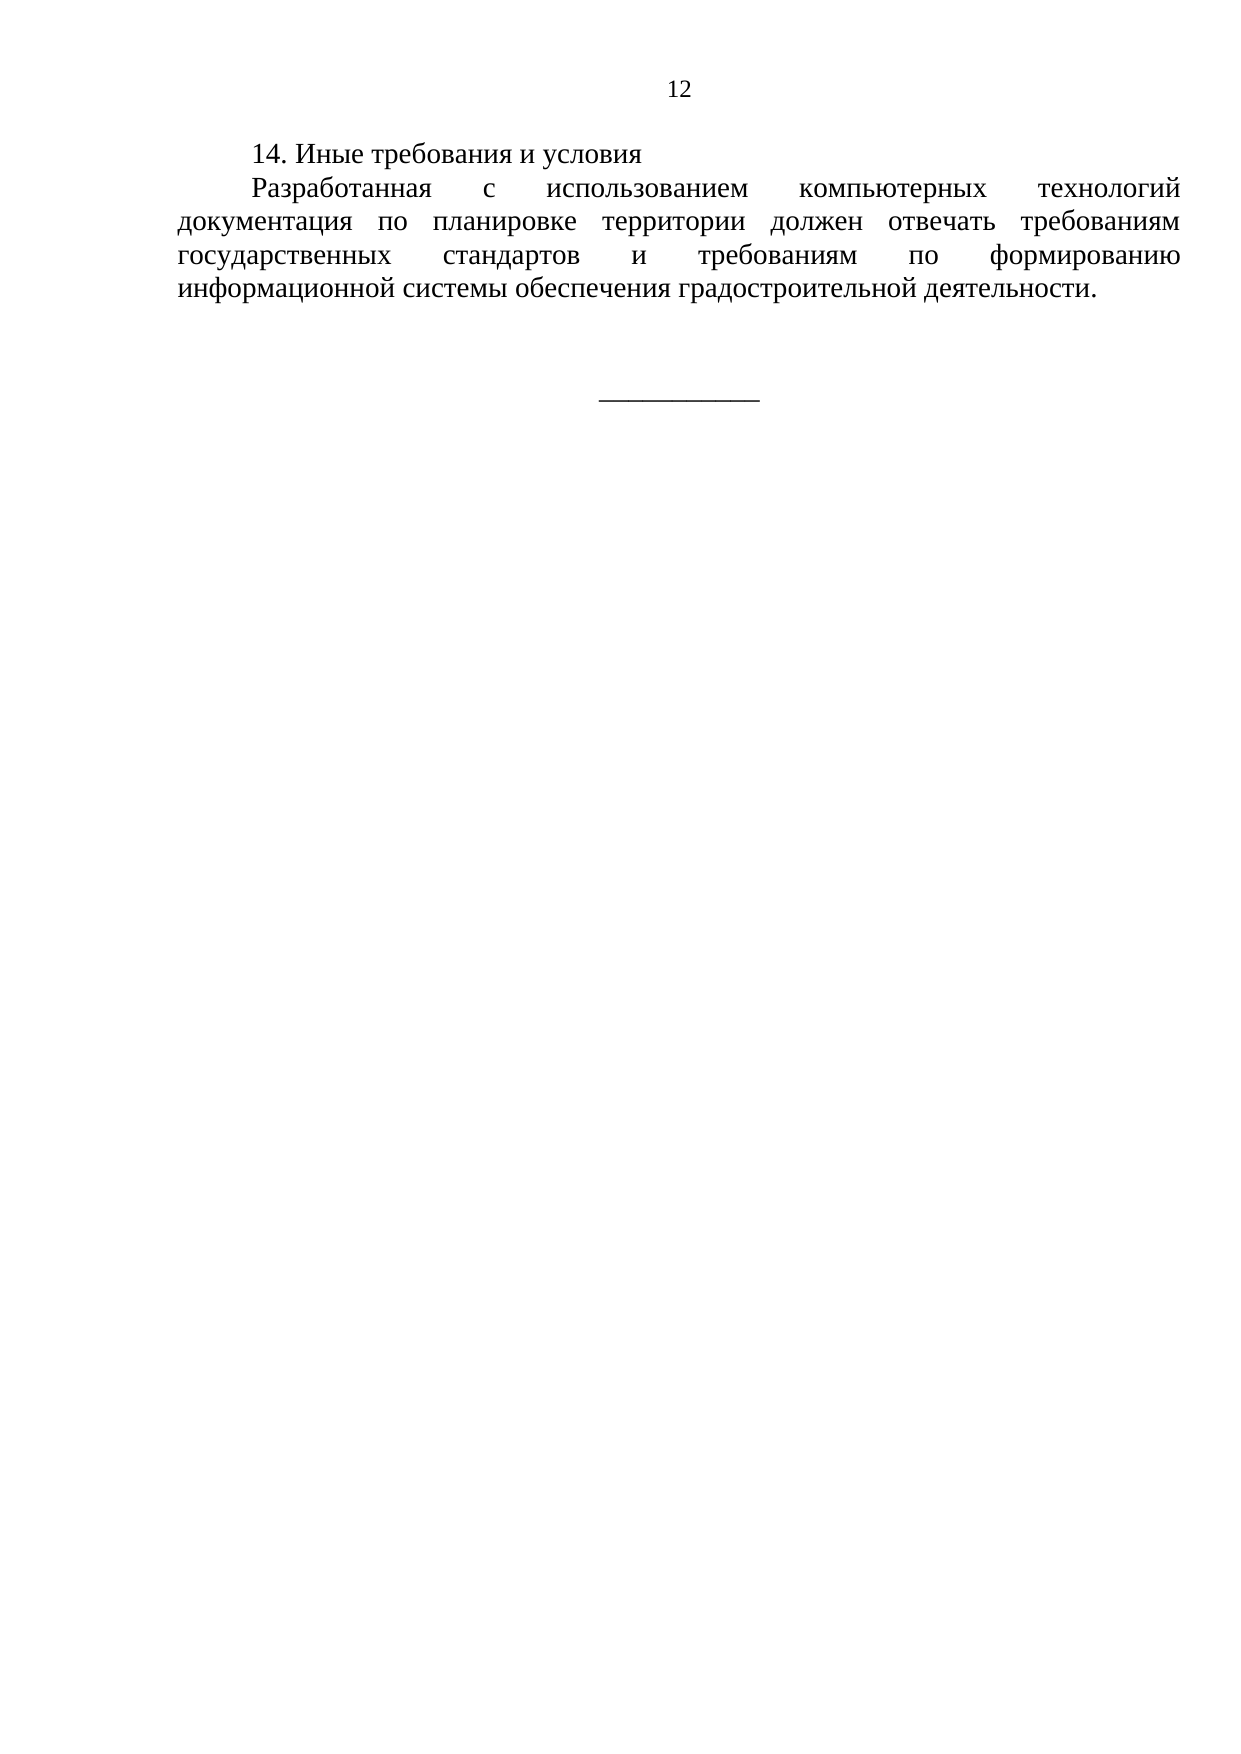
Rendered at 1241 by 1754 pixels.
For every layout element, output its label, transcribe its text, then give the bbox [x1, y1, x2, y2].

text ___________ [177, 371, 1181, 404]
text 14. Иные требования и условия [177, 136, 1181, 170]
text Разработанная с использованием компьютерных технологий документация по планировке территории должен отвечать требованиям государственных стандартов и требованиям по формированию информационной системы обеспечения градостроительной деятельности. [177, 170, 1181, 304]
